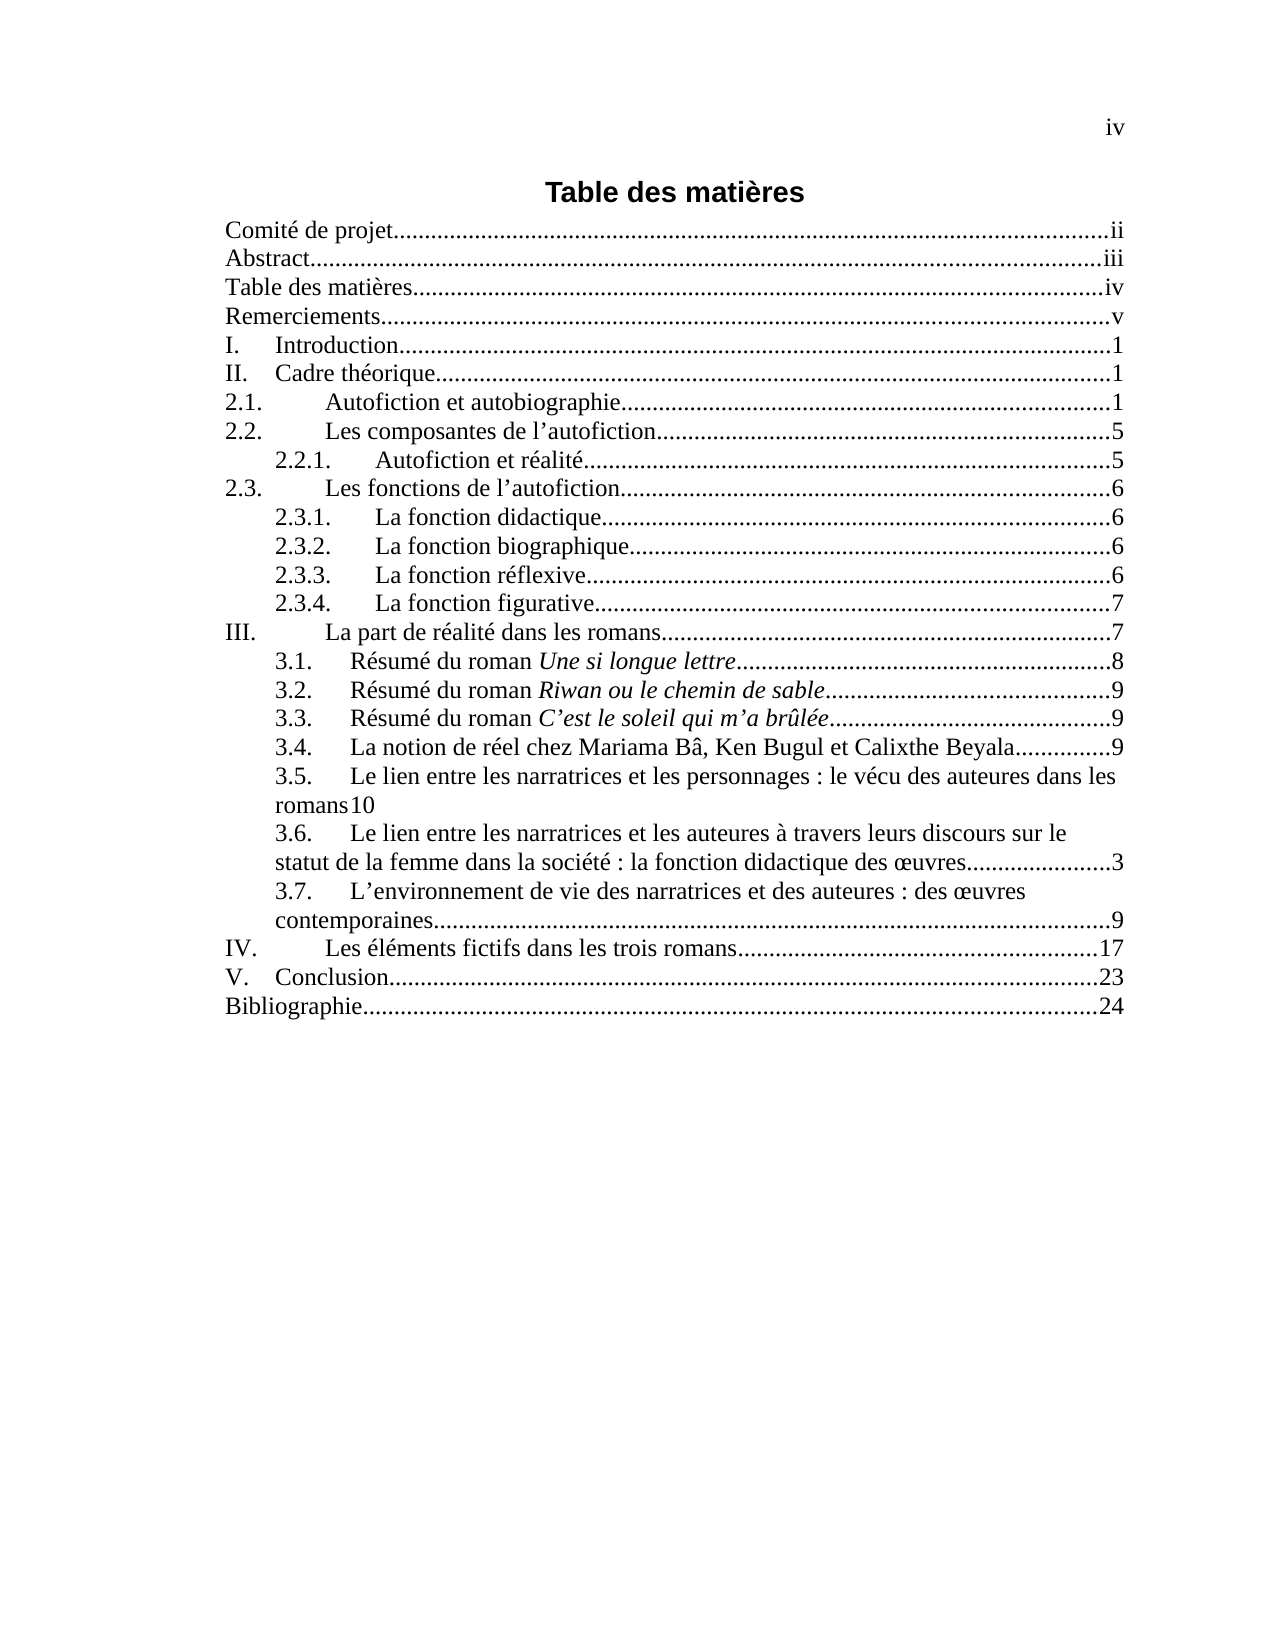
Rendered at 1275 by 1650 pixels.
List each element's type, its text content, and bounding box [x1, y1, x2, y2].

text 3.5. Le lien entre les narratrices et les personnages : le vécu des auteures dans les romans 10 [275, 761, 1125, 818]
text 3.7. L’environnement de vie des narratrices et des auteures : des œuvres contemporaines 9 [275, 876, 1125, 933]
text IV. Les éléments fictifs dans les trois romans 17 [225, 933, 1125, 962]
text 3.6. Le lien entre les narratrices et les auteures à travers leurs discours sur le statut de la femme dans la société : la fonction didactique des œuvres 3 [275, 818, 1125, 876]
text Table des matières iv [225, 272, 1125, 301]
text 3.3. Résumé du roman C’est le soleil qui m’a brûlée 9 [275, 703, 1125, 732]
text II. Cadre théorique 1 [225, 358, 1125, 387]
text 3.4. La notion de réel chez Mariama Bâ, Ken Bugul et Calixthe Beyala 9 [275, 732, 1125, 761]
text Comité de projet ii [225, 215, 1125, 243]
text 2.3.2. La fonction biographique 6 [275, 531, 1125, 560]
text V. Conclusion 23 [225, 962, 1125, 991]
subtitle Table des matières [225, 175, 1125, 208]
text 3.1. Résumé du roman Une si longue lettre 8 [275, 646, 1125, 675]
text 2.3. Les fonctions de l’autofiction 6 [225, 473, 1125, 502]
text 2.2. Les composantes de l’autofiction 5 [225, 416, 1125, 445]
text 2.1. Autofiction et autobiographie 1 [225, 387, 1125, 416]
text 2.3.3. La fonction réflexive 6 [275, 560, 1125, 588]
text Remerciements v [225, 301, 1125, 330]
text I. Introduction 1 [225, 330, 1125, 358]
text 2.3.4. La fonction figurative 7 [275, 588, 1125, 617]
text 2.3.1. La fonction didactique 6 [275, 502, 1125, 531]
text 2.2.1. Autofiction et réalité 5 [275, 445, 1125, 473]
text 3.2. Résumé du roman Riwan ou le chemin de sable 9 [275, 675, 1125, 703]
text III. La part de réalité dans les romans 7 [225, 617, 1125, 646]
text Bibliographie 24 [225, 991, 1125, 1020]
text Abstract iii [225, 243, 1125, 272]
